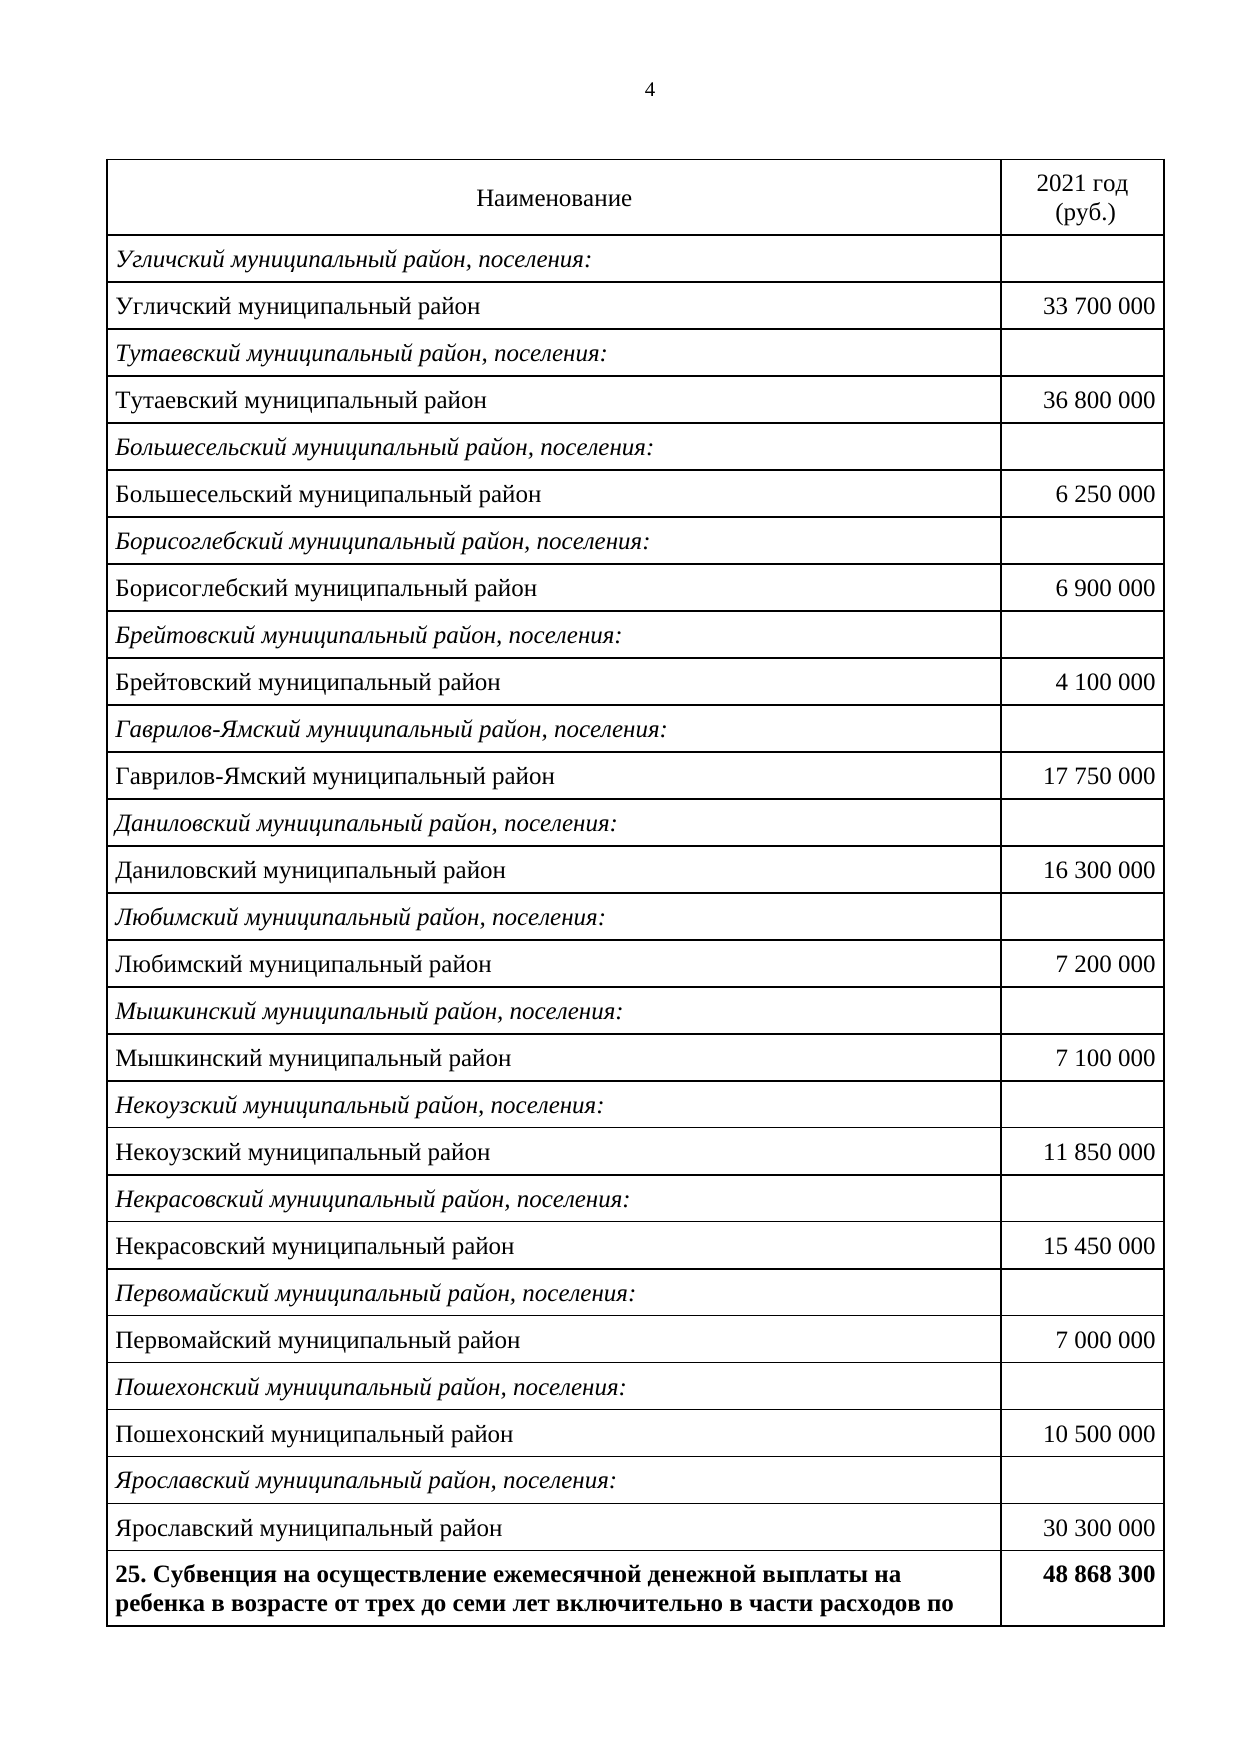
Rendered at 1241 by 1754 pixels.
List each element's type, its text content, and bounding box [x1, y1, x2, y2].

table_cell Даниловский муниципальный район [108, 847, 1000, 892]
table_cell Борисоглебский муниципальный район [108, 565, 1000, 610]
table_header [1002, 160, 1163, 234]
table_cell [1002, 1270, 1163, 1315]
table_cell 7 100 000 [1002, 1035, 1163, 1080]
table_cell 7 200 000 [1002, 941, 1163, 986]
table_cell Большесельский муниципальный район, поселения: [108, 424, 1000, 469]
table_cell Мышкинский муниципальный район [108, 1035, 1000, 1080]
table_cell Некоузский муниципальный район [108, 1128, 1000, 1174]
table_cell Любимский муниципальный район, поселения: [108, 894, 1000, 939]
table_cell Даниловский муниципальный район, поселения: [108, 800, 1000, 845]
table_cell Гаврилов-Ямский муниципальный район, поселения: [108, 706, 1000, 751]
table_cell [1002, 1457, 1163, 1503]
table_cell Пошехонский муниципальный район, поселения: [108, 1363, 1000, 1409]
table_cell 11 850 000 [1002, 1128, 1163, 1174]
table_cell Гаврилов-Ямский муниципальный район [108, 753, 1000, 798]
table_cell 33 700 000 [1002, 283, 1163, 328]
table_cell [1002, 236, 1163, 281]
table_header [108, 160, 1000, 234]
table_cell Борисоглебский муниципальный район, поселения: [108, 518, 1000, 563]
table_cell Мышкинский муниципальный район, поселения: [108, 988, 1000, 1033]
table_cell Брейтовский муниципальный район [108, 659, 1000, 704]
table_cell [1002, 894, 1163, 939]
table_cell [1002, 988, 1163, 1033]
table_cell Некоузский муниципальный район, поселения: [108, 1082, 1000, 1127]
table_cell Ярославский муниципальный район [108, 1504, 1000, 1550]
table_cell 7 000 000 [1002, 1316, 1163, 1362]
table_cell Угличский муниципальный район [108, 283, 1000, 328]
table_cell 17 750 000 [1002, 753, 1163, 798]
table_cell Первомайский муниципальный район, поселения: [108, 1270, 1000, 1315]
table_cell Пошехонский муниципальный район [108, 1410, 1000, 1456]
table_cell 15 450 000 [1002, 1222, 1163, 1268]
table_cell Тутаевский муниципальный район [108, 377, 1000, 422]
table_cell 4 100 000 [1002, 659, 1163, 704]
table_cell [1002, 330, 1163, 375]
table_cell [108, 1551, 1000, 1625]
table_cell Первомайский муниципальный район [108, 1316, 1000, 1362]
table_cell 6 250 000 [1002, 471, 1163, 516]
table_cell Ярославский муниципальный район, поселения: [108, 1457, 1000, 1503]
table_cell 48 868 300 [1002, 1551, 1163, 1625]
table_cell [1002, 612, 1163, 657]
table_cell Некрасовский муниципальный район, поселения: [108, 1176, 1000, 1221]
table_cell 30 300 000 [1002, 1504, 1163, 1550]
table_cell Тутаевский муниципальный район, поселения: [108, 330, 1000, 375]
table_cell Брейтовский муниципальный район, поселения: [108, 612, 1000, 657]
table_cell [1002, 1363, 1163, 1409]
table_cell [1002, 1082, 1163, 1127]
table_cell [1002, 1176, 1163, 1221]
table_cell [1002, 424, 1163, 469]
table_cell Угличский муниципальный район, поселения: [108, 236, 1000, 281]
table_cell 36 800 000 [1002, 377, 1163, 422]
table_cell [1002, 706, 1163, 751]
table_cell 10 500 000 [1002, 1410, 1163, 1456]
table_cell [1002, 800, 1163, 845]
table_cell 6 900 000 [1002, 565, 1163, 610]
table_cell Некрасовский муниципальный район [108, 1222, 1000, 1268]
table_cell Любимский муниципальный район [108, 941, 1000, 986]
table_cell Большесельский муниципальный район [108, 471, 1000, 516]
table_cell [1002, 518, 1163, 563]
table_cell 16 300 000 [1002, 847, 1163, 892]
